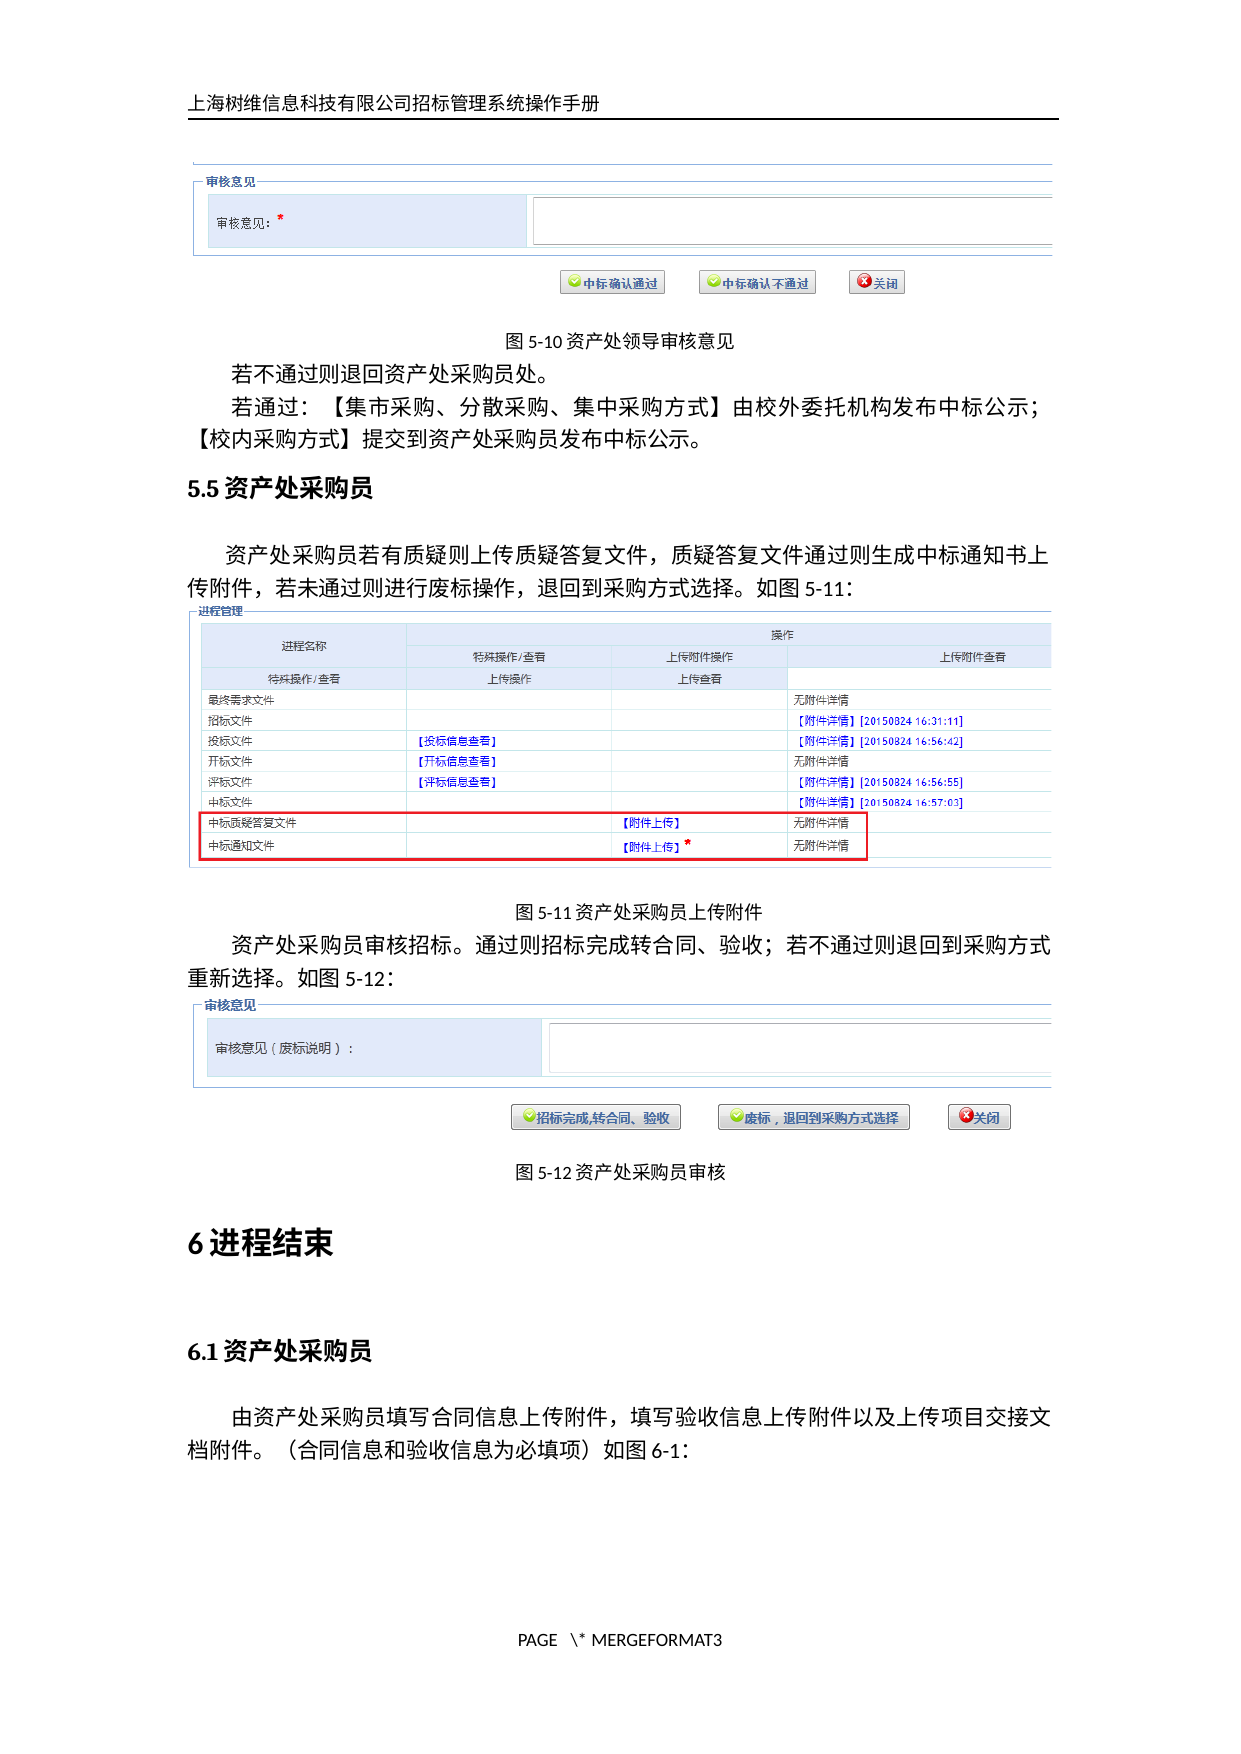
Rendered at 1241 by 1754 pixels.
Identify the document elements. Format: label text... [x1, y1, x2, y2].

subtitle 5.5资产处采购员 [187, 454, 1053, 519]
text 由资产处采购员填写合同信息上传附件，填写验收信息上传附件以及上传项目交接文档附件。（合同信息和验收信息为必填项）如图6-1： [187, 1400, 1053, 1465]
text 图5-12 资产处采购员审核 [187, 1155, 1053, 1188]
subtitle 6进程结束 [187, 1208, 1053, 1273]
subtitle 6.1资产处采购员 [187, 1317, 1053, 1382]
text 若通过：【集市采购、分散采购、集中采购方式】由校外委托机构发布中标公示；【校内采购方式】提交到资产处采购员发布中标公示。 [187, 389, 1053, 454]
text 资产处采购员若有质疑则上传质疑答复文件，质疑答复文件通过则生成中标通知书上传附件，若未通过则进行废标操作，退回到采购方式选择。如图5-11： [187, 538, 1053, 603]
picture [187, 992, 1052, 1141]
text 若不通过则退回资产处采购员处。 [187, 357, 1053, 389]
text 图5-10 资产处领导审核意见 [187, 324, 1053, 357]
picture [187, 162, 1053, 303]
picture [187, 602, 1052, 868]
text 图5-11 资产处采购员上传附件 [187, 895, 1053, 928]
text 资产处采购员审核招标。通过则招标完成转合同、验收；若不通过则退回到采购方式重新选择。如图5-12： [187, 928, 1053, 993]
